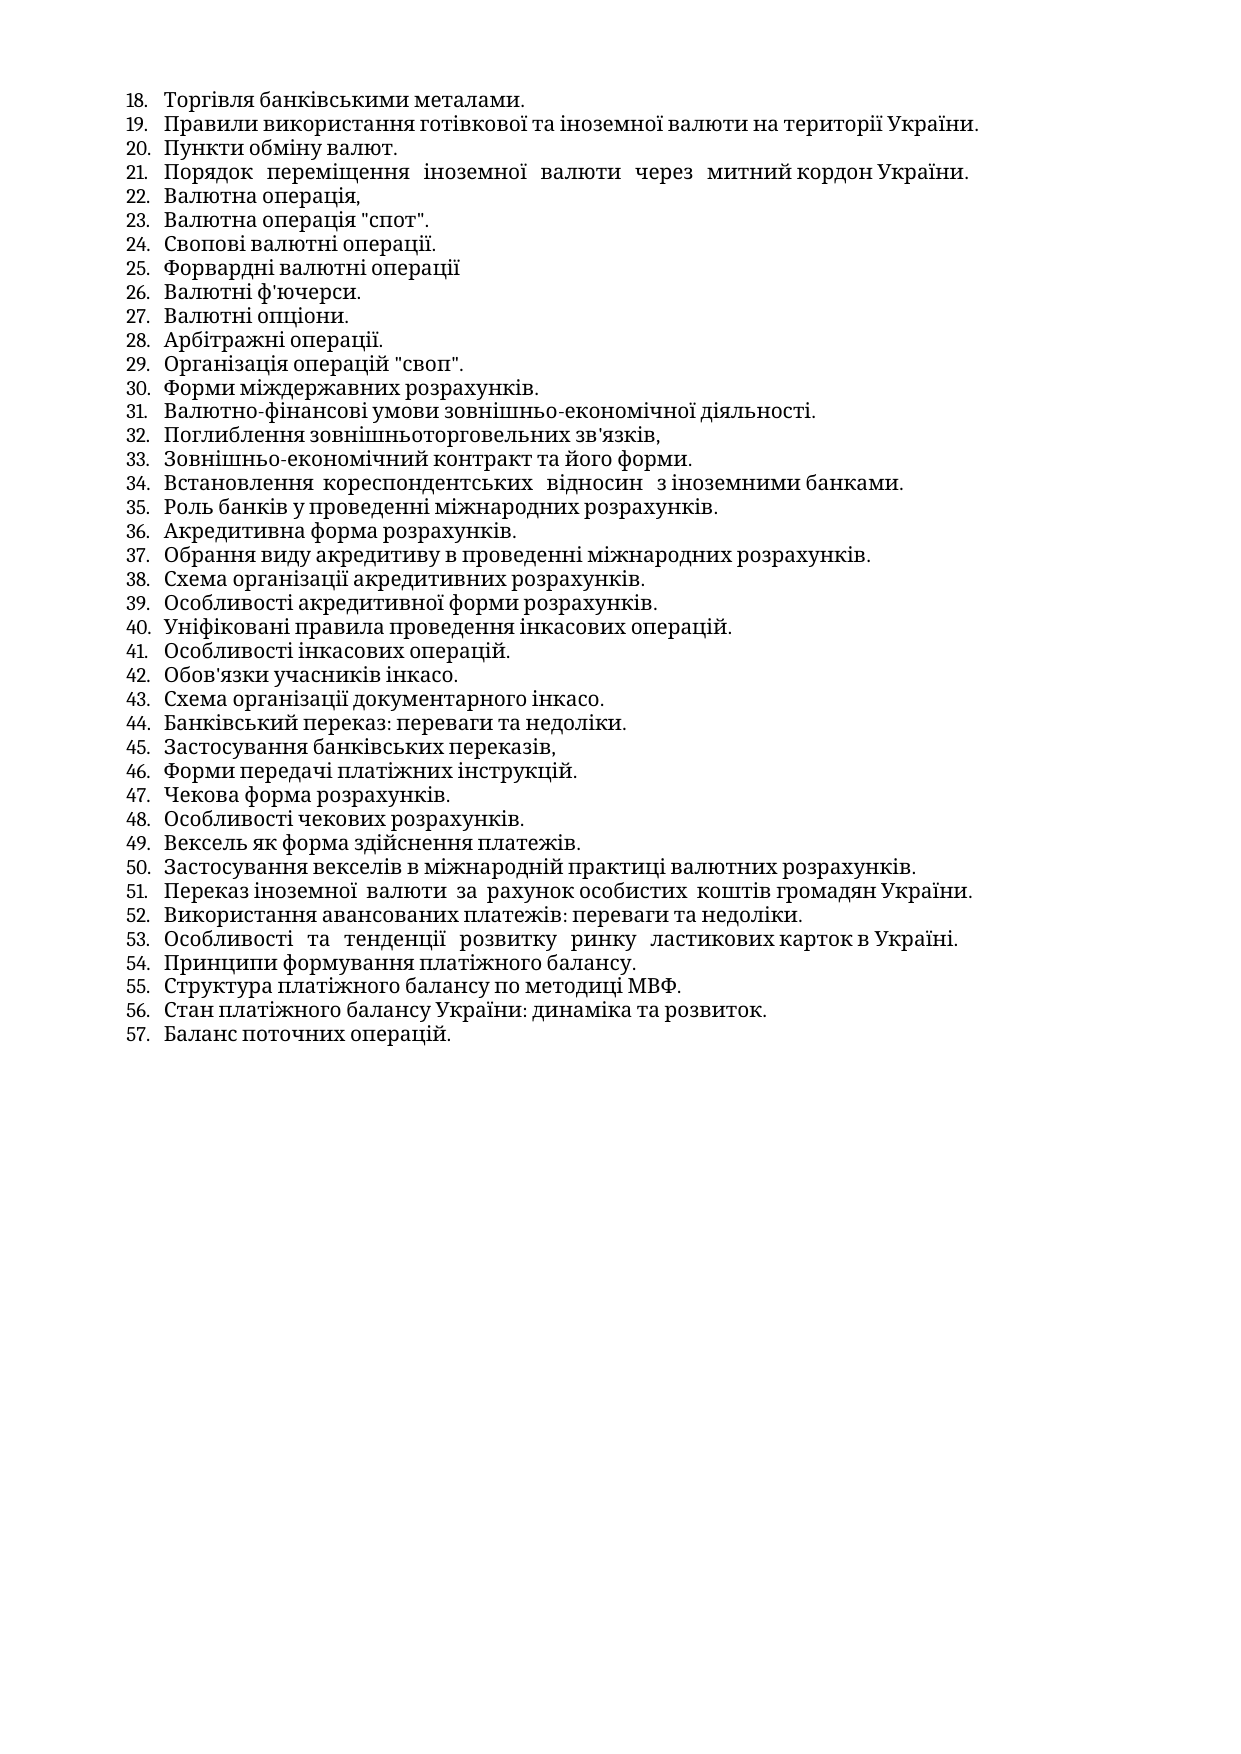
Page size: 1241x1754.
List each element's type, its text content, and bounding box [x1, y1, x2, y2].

list Поглиблення зовнішньоторговельних зв'язків, [126, 424, 1152, 448]
list Валютна операція "спот". [126, 208, 1152, 232]
list Організація операцій "своп". [126, 352, 1152, 376]
list Баланс поточних операцій. [126, 1023, 1152, 1047]
list Використання авансованих платежів: переваги та недоліки. [126, 903, 1152, 927]
list Торгівля банківськими металами. [126, 89, 1152, 113]
list Валютно-фінансові умови зовнішньо-економічної діяльності. [126, 400, 1152, 424]
list Схема організації акредитивних розрахунків. [126, 568, 1152, 592]
list Особливості та тенденції розвитку ринку ластикових карток в Україні. [126, 927, 1152, 951]
list Чекова форма розрахунків. [126, 783, 1152, 807]
list Пункти обміну валют. [126, 137, 1152, 161]
list Банківський переказ: переваги та недоліки. [126, 712, 1152, 736]
list Порядок переміщення іноземної валюти через митний кордон України. [126, 161, 1152, 184]
list Форми міждержавних розрахунків. [126, 376, 1152, 400]
list Уніфіковані правила проведення інкасових операцій. [126, 616, 1152, 640]
list Валютні опціони. [126, 304, 1152, 328]
list Роль банків у проведенні міжнародних розрахунків. [126, 496, 1152, 520]
list Схема організації документарного інкасо. [126, 688, 1152, 712]
list Застосування банківських переказів, [126, 736, 1152, 759]
list Акредитивна форма розрахунків. [126, 520, 1152, 544]
list Особливості акредитивної форми розрахунків. [126, 592, 1152, 616]
list Стан платіжного балансу України: динаміка та розвиток. [126, 999, 1152, 1023]
list Структура платіжного балансу по методиці МВФ. [126, 975, 1152, 999]
list Переказ іноземної валюти за рахунок особистих коштів громадян України. [126, 879, 1152, 903]
list Зовнішньо-економічний контракт та його форми. [126, 448, 1152, 472]
list Вексель як форма здійснення платежів. [126, 831, 1152, 855]
list Форми передачі платіжних інструкцій. [126, 759, 1152, 783]
list Застосування векселів в міжнародній практиці валютних розрахунків. [126, 855, 1152, 879]
subtitle Валютні ф'ючерси. [126, 280, 1149, 304]
subtitle Форвардні валютні операції [126, 256, 1149, 280]
list Особливості інкасових операцій. [126, 640, 1152, 664]
list Валютна операція, [126, 184, 1152, 208]
list Встановлення кореспондентських відносин з іноземними банками. [126, 472, 1152, 496]
list Правили використання готівкової та іноземної валюти на території України. [126, 113, 1152, 137]
list Обов'язки учасників інкасо. [126, 664, 1152, 688]
list Принципи формування платіжного балансу. [126, 951, 1152, 975]
list Особливості чекових розрахунків. [126, 807, 1152, 831]
list Арбітражні операції. [126, 328, 1152, 352]
list Обрання виду акредитиву в проведенні міжнародних розрахунків. ' [126, 544, 1152, 568]
list Свопові валютні операції. [126, 232, 1152, 256]
